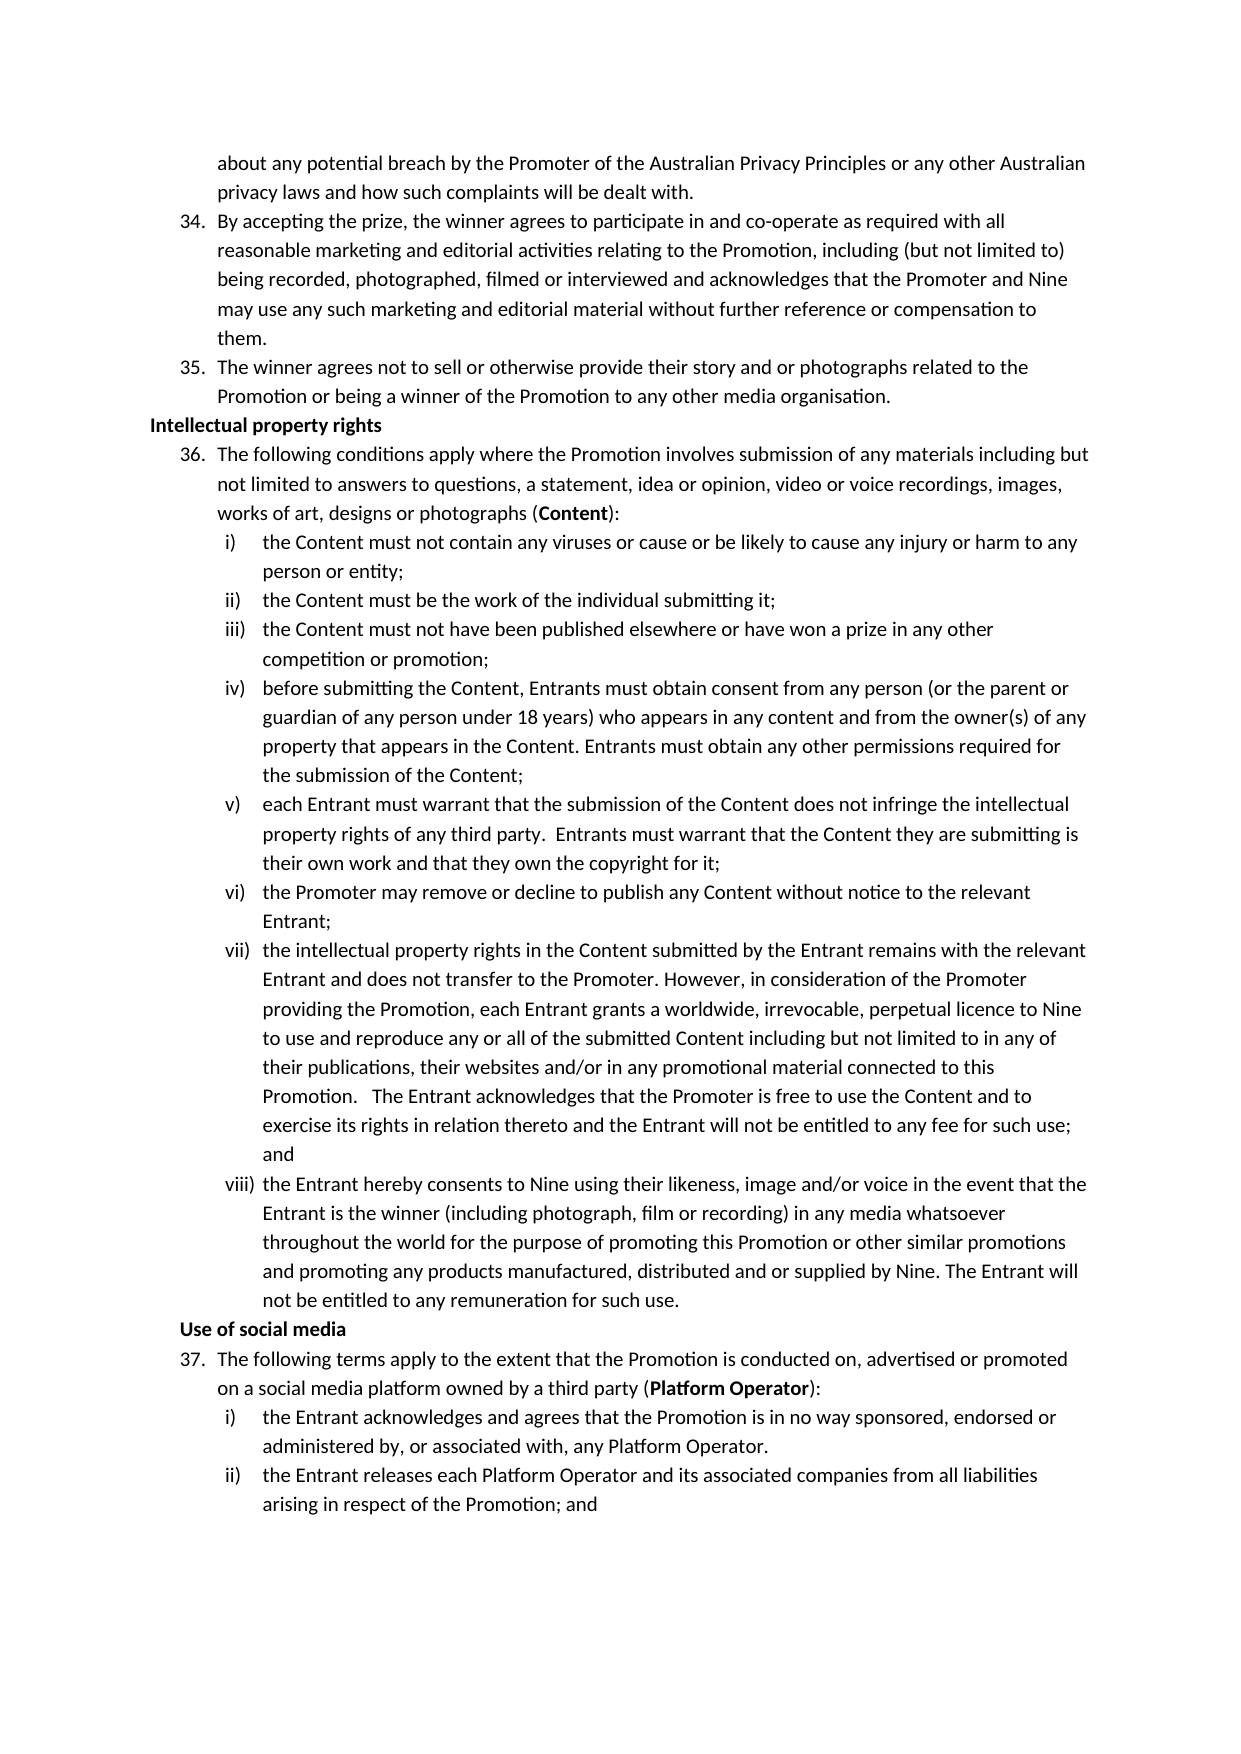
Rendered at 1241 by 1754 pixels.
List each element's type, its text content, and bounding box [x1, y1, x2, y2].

list By accepting the prize, the winner agrees to participate in and co-operate as required with all reasonable marketing and editorial activities relating to the Promotion, including (but not limited to) being recorded, photographed, filmed or interviewed and acknowledges that the Promoter and Nine may use any such marketing and editorial material without further reference or compensation to them. [179, 208, 1090, 350]
list the Entrant releases each Platform Operator and its associated companies from all liabilities arising in respect of the Promotion; and [225, 1462, 1090, 1517]
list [179, 150, 1090, 204]
list the Promoter may remove or decline to publish any Content without notice to the relevant Entrant; [225, 879, 1090, 934]
list The following conditions apply where the Promotion involves submission of any materials including but not limited to answers to questions, a statement, idea or opinion, video or voice recordings, images, works of art, designs or photographs (Content): [179, 442, 1090, 525]
list the Content must not contain any viruses or cause or be likely to cause any injury or harm to any person or entity; [225, 529, 1090, 584]
list before submitting the Content, Entrants must obtain consent from any person (or the parent or guardian of any person under 18 years) who appears in any content and from the owner(s) of any property that appears in the Content. Entrants must obtain any other permissions required for the submission of the Content; [225, 675, 1090, 788]
list the Entrant acknowledges and agrees that the Promotion is in no way sponsored, endorsed or administered by, or associated with, any Platform Operator. [225, 1404, 1090, 1459]
list each Entrant must warrant that the submission of the Content does not infringe the intellectual property rights of any third party. Entrants must warrant that the Content they are submitting is their own work and that they own the copyright for it; [225, 792, 1090, 875]
list The winner agrees not to sell or otherwise provide their story and or photographs related to the Promotion or being a winner of the Promotion to any other media organisation. [179, 354, 1090, 409]
list the intellectual property rights in the Content submitted by the Entrant remains with the relevant Entrant and does not transfer to the Promoter. However, in consideration of the Promoter providing the Promotion, each Entrant grants a worldwide, irrevocable, perpetual licence to Nine to use and reproduce any or all of the submitted Content including but not limited to in any of their publications, their websites and/or in any promotional material connected to this Promotion. The Entrant acknowledges that the Promoter is free to use the Content and to exercise its rights in relation thereto and the Entrant will not be entitled to any fee for such use; and [225, 937, 1090, 1167]
text Use of social media [179, 1317, 1090, 1342]
list The following terms apply to the extent that the Promotion is conducted on, advertised or promoted on a social media platform owned by a third party (Platform Operator): [179, 1346, 1090, 1400]
text Intellectual property rights [150, 412, 1090, 438]
list the Content must be the work of the individual submitting it; [225, 587, 1090, 613]
list the Content must not have been published elsewhere or have won a prize in any other competition or promotion; [225, 617, 1090, 671]
list the Entrant hereby consents to Nine using their likeness, image and/or voice in the event that the Entrant is the winner (including photograph, film or recording) in any media whatsoever throughout the world for the purpose of promoting this Promotion or other similar promotions and promoting any products manufactured, distributed and or supplied by Nine. The Entrant will not be entitled to any remuneration for such use. [225, 1171, 1090, 1313]
